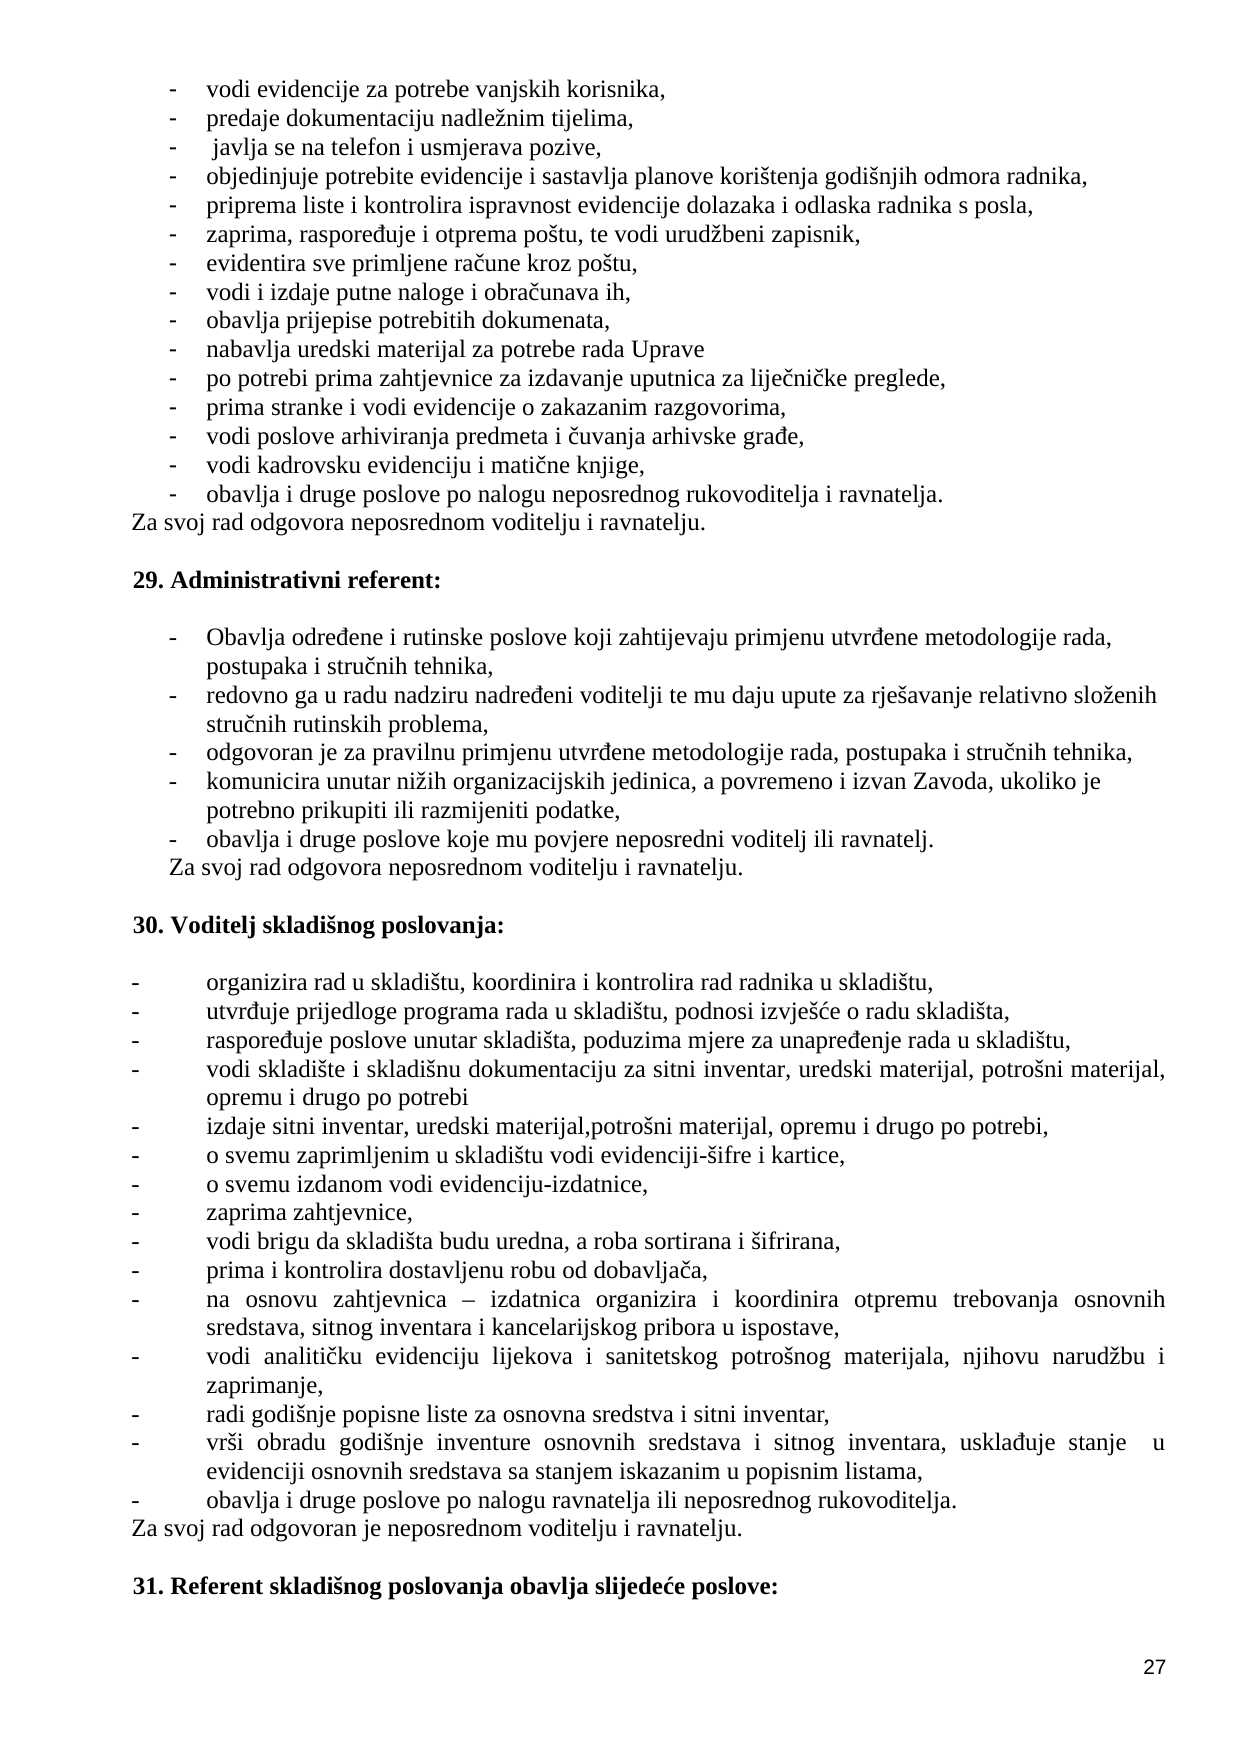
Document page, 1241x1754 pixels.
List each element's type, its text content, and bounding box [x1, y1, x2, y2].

list o svemu zaprimljenim u skladištu vodi evidenciji-šifre i kartice, [131, 1140, 1166, 1169]
list obavlja prijepise potrebitih dokumenata, [169, 305, 1166, 334]
list obavlja i druge poslove po nalogu ravnatelja ili neposrednog rukovoditelja. [131, 1485, 1166, 1514]
list prima stranke i vodi evidencije o zakazanim razgovorima, [169, 392, 1166, 421]
list vodi brigu da skladišta budu uredna, a roba sortirana i šifrirana, [131, 1226, 1166, 1255]
list Obavlja određene i rutinske poslove koji zahtijevaju primjenu utvrđene metodologije rada, postupaka i stručnih tehnika, [169, 622, 1166, 680]
list vodi kadrovsku evidenciju i matične knjige, [169, 450, 1166, 478]
list Administrativni referent: [133, 565, 1166, 594]
list javlja se na telefon i usmjerava pozive, [169, 132, 1166, 161]
list obavlja i druge poslove koje mu povjere neposredni voditelj ili ravnatelj. [169, 824, 1166, 852]
list priprema liste i kontrolira ispravnost evidencije dolazaka i odlaska radnika s posla, [169, 190, 1166, 219]
text Za svoj rad odgovora neposrednom voditelju i ravnatelju. [131, 507, 1166, 536]
list po potrebi prima zahtjevnice za izdavanje uputnica za liječničke preglede, [169, 363, 1166, 392]
list vodi analitičku evidenciju lijekova i sanitetskog potrošnog materijala, njihovu narudžbu i zaprimanje, [131, 1341, 1166, 1399]
list utvrđuje prijedloge programa rada u skladištu, podnosi izvješće o radu skladišta, [131, 996, 1166, 1025]
list zaprima, raspoređuje i otprema poštu, te vodi urudžbeni zapisnik, [169, 219, 1166, 248]
list obavlja i druge poslove po nalogu neposrednog rukovoditelja i ravnatelja. [169, 478, 1166, 507]
list redovno ga u radu nadziru nadređeni voditelji te mu daju upute za rješavanje relativno složenih stručnih rutinskih problema, [169, 680, 1166, 737]
list evidentira sve primljene račune kroz poštu, [169, 248, 1166, 277]
list Referent skladišnog poslovanja obavlja slijedeće poslove: [133, 1571, 1166, 1600]
list organizira rad u skladištu, koordinira i kontrolira rad radnika u skladištu, [131, 967, 1166, 996]
list odgovoran je za pravilnu primjenu utvrđene metodologije rada, postupaka i stručnih tehnika, [169, 737, 1166, 766]
list raspoređuje poslove unutar skladišta, poduzima mjere za unapređenje rada u skladištu, [131, 1025, 1166, 1054]
list vodi poslove arhiviranja predmeta i čuvanja arhivske građe, [169, 421, 1166, 450]
list radi godišnje popisne liste za osnovna sredstva i sitni inventar, [131, 1399, 1166, 1427]
list izdaje sitni inventar, uredski materijal,potrošni materijal, opremu i drugo po potrebi, [131, 1111, 1166, 1140]
list vodi skladište i skladišnu dokumentaciju za sitni inventar, uredski materijal, potrošni materijal, opremu i drugo po potrebi [131, 1054, 1166, 1111]
list objedinjuje potrebite evidencije i sastavlja planove korištenja godišnjih odmora radnika, [169, 161, 1166, 190]
list nabavlja uredski materijal za potrebe rada Uprave [169, 334, 1166, 363]
list prima i kontrolira dostavljenu robu od dobavljača, [131, 1255, 1166, 1284]
text Za svoj rad odgovora neposrednom voditelju i ravnatelju. [169, 852, 1166, 881]
list vodi i izdaje putne naloge i obračunava ih, [169, 277, 1166, 305]
list komunicira unutar nižih organizacijskih jedinica, a povremeno i izvan Zavoda, ukoliko je potrebno prikupiti ili razmijeniti podatke, [169, 766, 1166, 824]
list vodi evidencije za potrebe vanjskih korisnika, [169, 75, 1166, 103]
list Voditelj skladišnog poslovanja: [133, 910, 1166, 939]
text Za svoj rad odgovoran je neposrednom voditelju i ravnatelju. [131, 1514, 1166, 1542]
list o svemu izdanom vodi evidenciju-izdatnice, [131, 1169, 1166, 1197]
list zaprima zahtjevnice, [131, 1197, 1166, 1226]
list predaje dokumentaciju nadležnim tijelima, [169, 103, 1166, 132]
